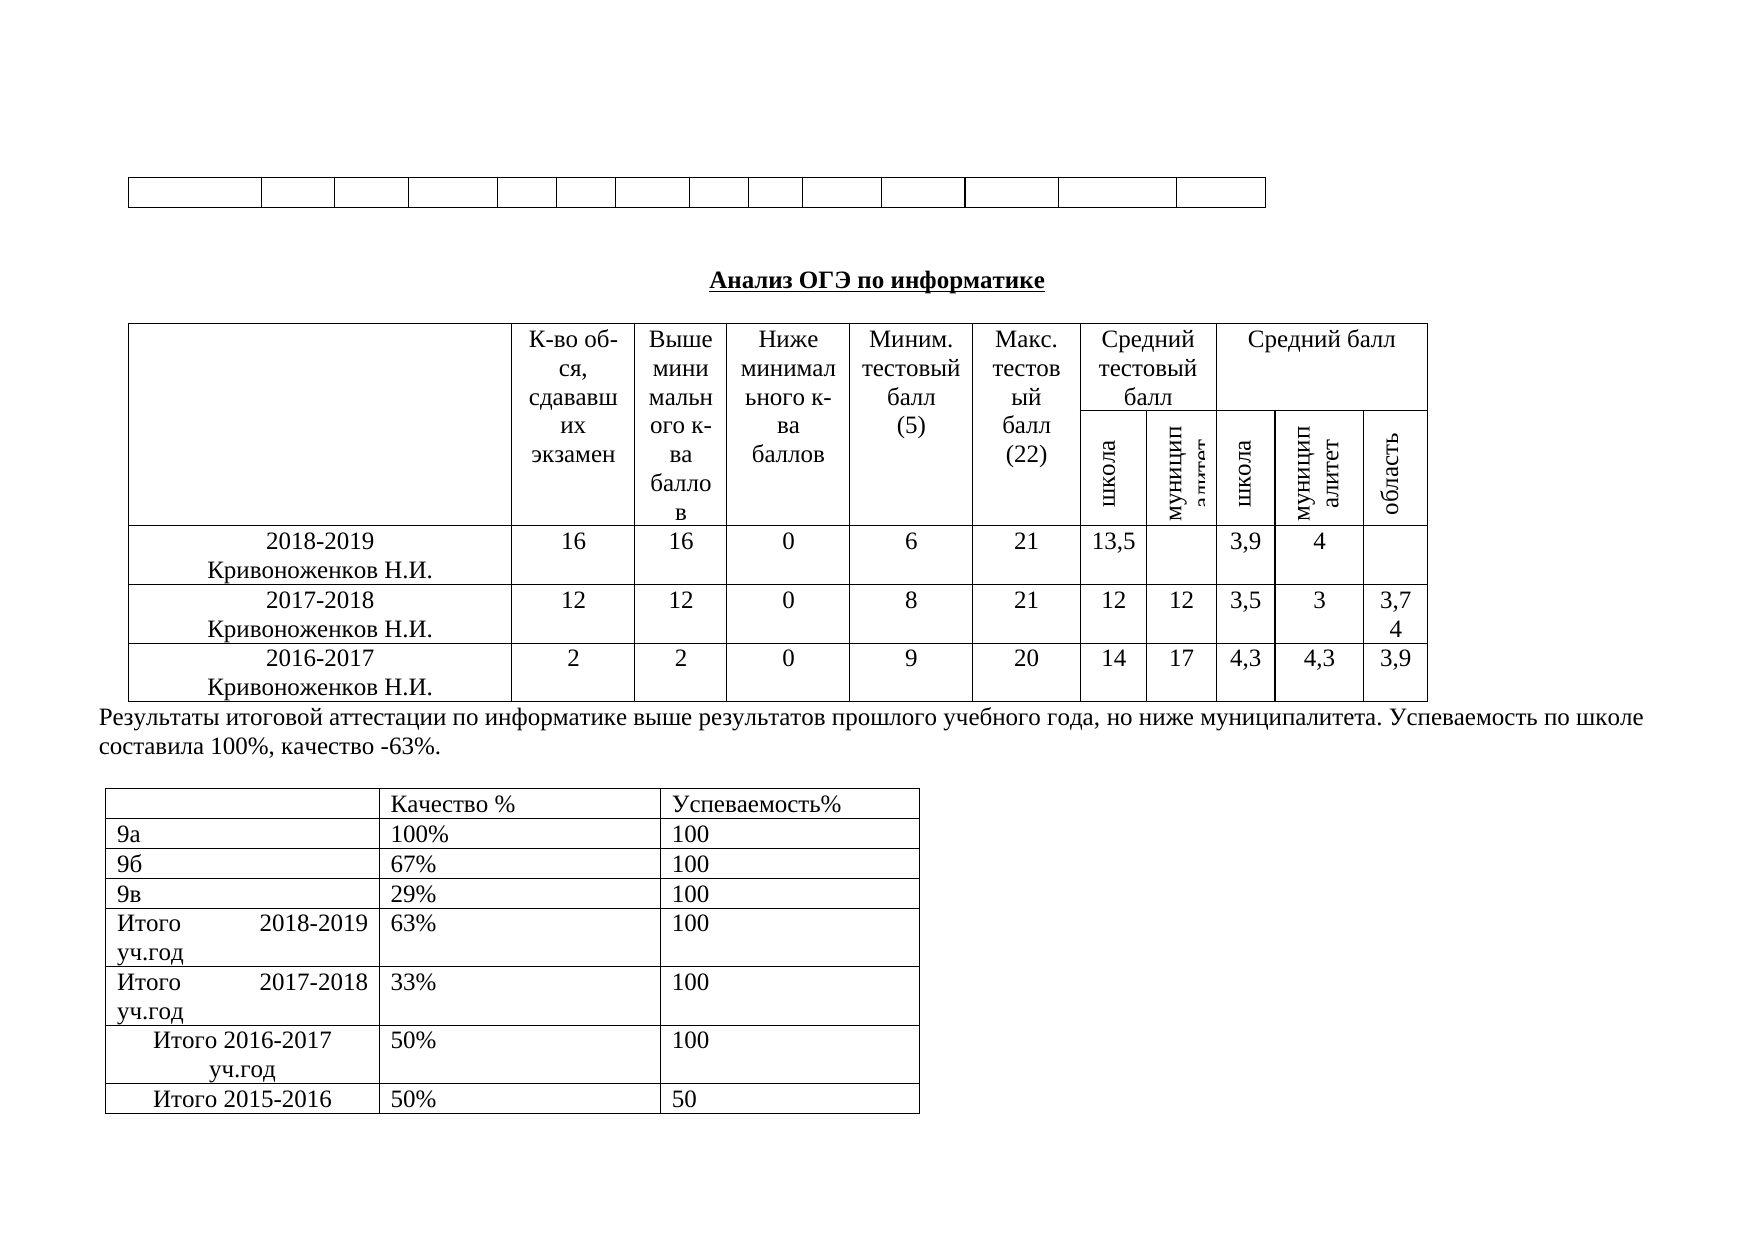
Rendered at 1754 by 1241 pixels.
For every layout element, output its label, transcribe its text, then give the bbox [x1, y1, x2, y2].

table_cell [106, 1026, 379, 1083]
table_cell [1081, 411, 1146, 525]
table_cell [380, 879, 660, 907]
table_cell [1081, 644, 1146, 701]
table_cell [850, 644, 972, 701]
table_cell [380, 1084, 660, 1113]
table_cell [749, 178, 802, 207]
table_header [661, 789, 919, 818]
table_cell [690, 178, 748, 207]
text Результаты итоговой аттестации по информатике выше результатов прошлого учебного года, но ниже муниципалитета. Успеваемость по школе составила 100%, качество -63%. [98, 702, 1656, 759]
text Анализ ОГЭ по информатике [98, 266, 1656, 294]
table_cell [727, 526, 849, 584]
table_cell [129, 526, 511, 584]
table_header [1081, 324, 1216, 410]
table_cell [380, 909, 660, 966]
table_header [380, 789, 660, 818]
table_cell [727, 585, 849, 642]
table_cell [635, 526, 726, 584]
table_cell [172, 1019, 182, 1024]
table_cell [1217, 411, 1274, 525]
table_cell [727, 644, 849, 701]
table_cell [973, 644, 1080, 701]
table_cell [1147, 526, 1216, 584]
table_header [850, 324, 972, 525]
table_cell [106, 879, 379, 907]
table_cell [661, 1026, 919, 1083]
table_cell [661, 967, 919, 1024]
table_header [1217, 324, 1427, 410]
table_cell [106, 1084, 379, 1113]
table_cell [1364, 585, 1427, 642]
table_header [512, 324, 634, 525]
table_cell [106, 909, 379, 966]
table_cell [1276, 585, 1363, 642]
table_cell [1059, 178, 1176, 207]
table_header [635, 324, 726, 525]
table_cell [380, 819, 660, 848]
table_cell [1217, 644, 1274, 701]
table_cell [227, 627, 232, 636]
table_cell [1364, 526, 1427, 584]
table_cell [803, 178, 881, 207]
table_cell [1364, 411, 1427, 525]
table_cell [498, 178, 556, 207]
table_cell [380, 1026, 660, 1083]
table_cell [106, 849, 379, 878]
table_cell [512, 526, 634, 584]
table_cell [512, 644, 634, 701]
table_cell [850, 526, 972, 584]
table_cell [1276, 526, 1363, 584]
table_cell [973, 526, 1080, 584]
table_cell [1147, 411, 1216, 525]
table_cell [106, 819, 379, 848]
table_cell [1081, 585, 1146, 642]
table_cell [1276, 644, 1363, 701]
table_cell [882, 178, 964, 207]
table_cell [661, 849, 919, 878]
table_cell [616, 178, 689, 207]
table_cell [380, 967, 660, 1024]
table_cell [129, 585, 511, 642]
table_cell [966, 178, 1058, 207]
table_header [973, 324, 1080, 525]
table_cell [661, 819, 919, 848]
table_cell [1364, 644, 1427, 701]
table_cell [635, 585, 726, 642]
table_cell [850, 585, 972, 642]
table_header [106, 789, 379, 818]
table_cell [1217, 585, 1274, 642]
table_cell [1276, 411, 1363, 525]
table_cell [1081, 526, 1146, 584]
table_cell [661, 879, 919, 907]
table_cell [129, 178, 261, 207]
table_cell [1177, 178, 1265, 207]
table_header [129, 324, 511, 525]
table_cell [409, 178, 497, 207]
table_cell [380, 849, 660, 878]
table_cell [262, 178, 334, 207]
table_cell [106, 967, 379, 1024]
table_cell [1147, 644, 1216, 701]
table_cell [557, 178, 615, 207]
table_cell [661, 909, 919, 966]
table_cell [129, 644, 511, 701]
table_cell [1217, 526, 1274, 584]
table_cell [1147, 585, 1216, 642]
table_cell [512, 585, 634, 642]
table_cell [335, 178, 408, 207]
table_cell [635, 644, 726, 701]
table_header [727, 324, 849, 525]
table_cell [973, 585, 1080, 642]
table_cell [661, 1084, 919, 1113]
